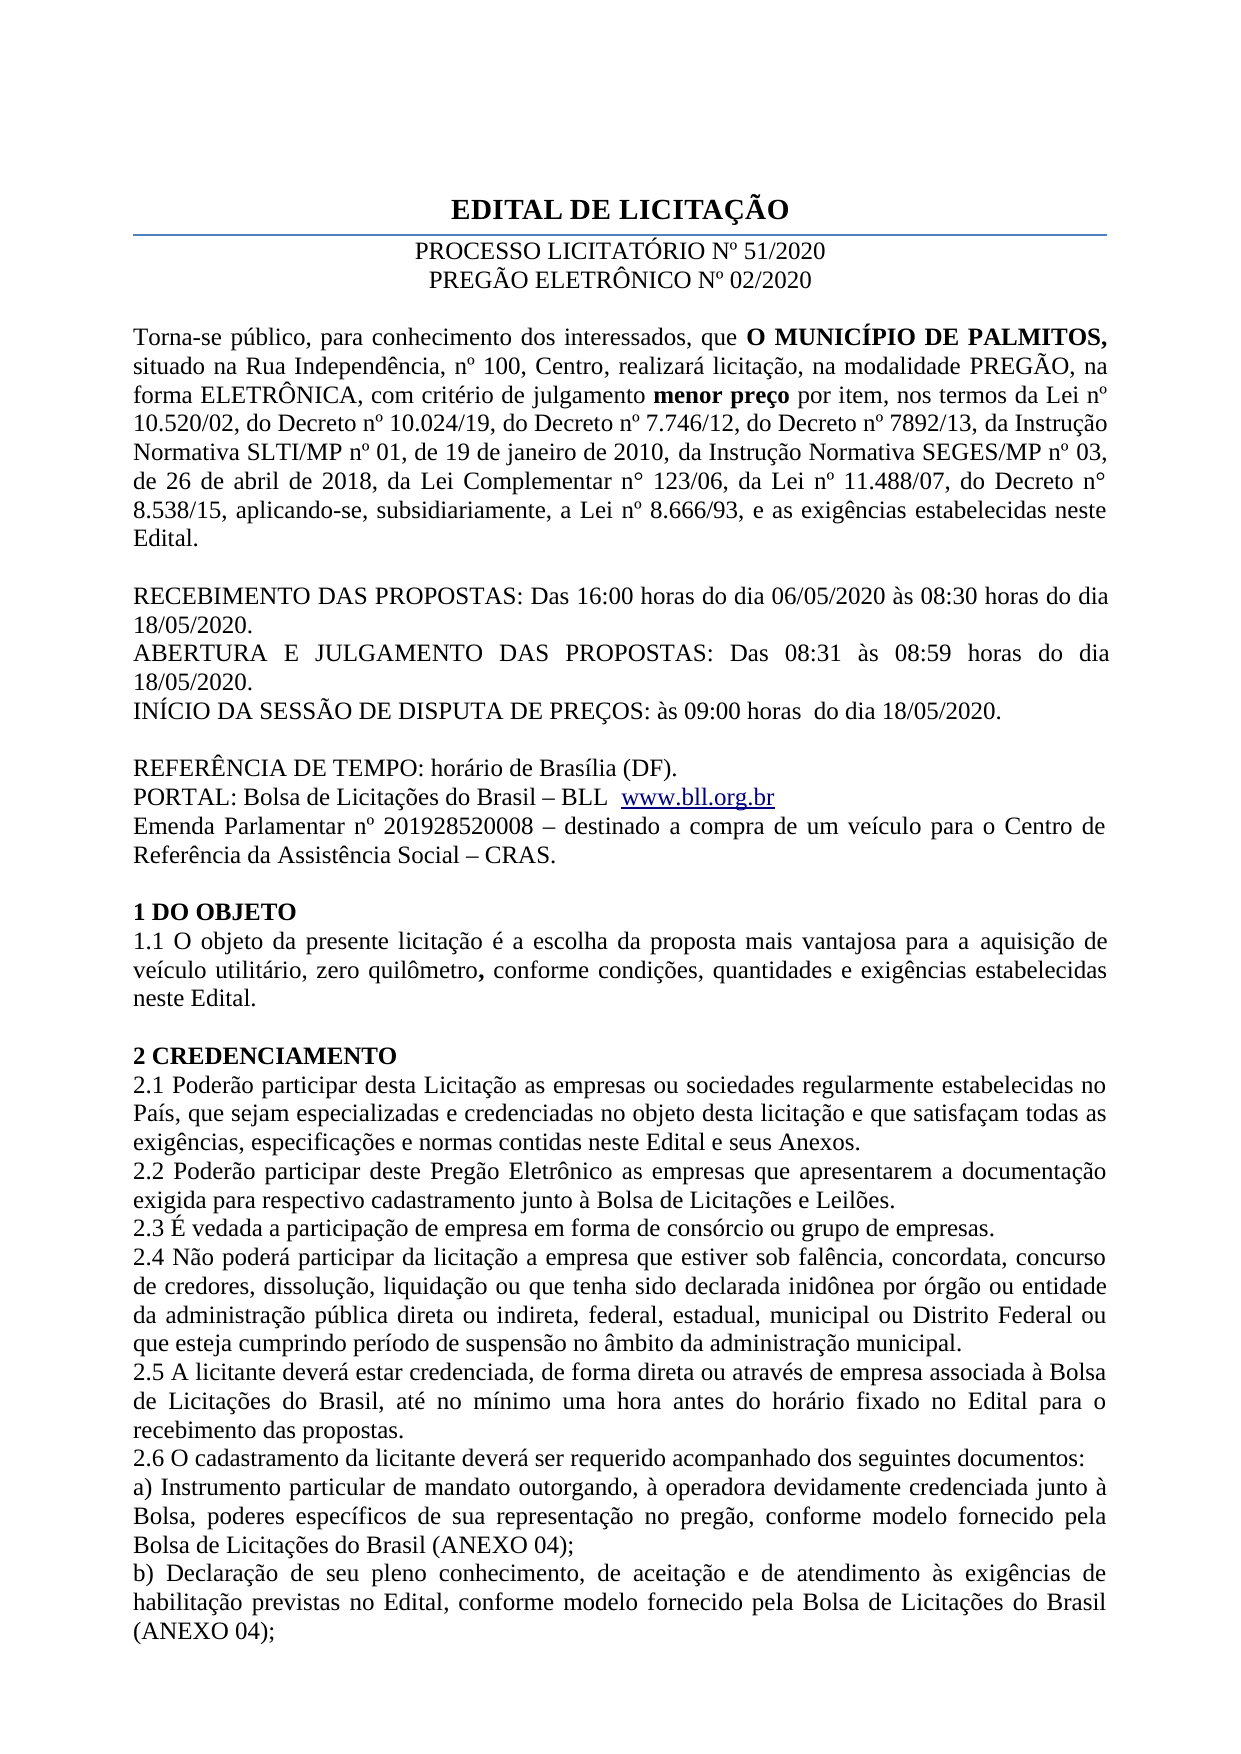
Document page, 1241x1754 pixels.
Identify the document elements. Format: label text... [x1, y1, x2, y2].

text 1 DO OBJETO [133, 897, 1107, 926]
text a) Instrumento particular de mandato outorgando, à operadora devidamente credenciada junto à Bolsa, poderes específicos de sua representação no pregão, conforme modelo fornecido pela Bolsa de Licitações do Brasil (ANEXO 04); [133, 1472, 1107, 1558]
text Emenda Parlamentar nº 201928520008 – destinado a compra de um veículo para o Centro de Referência da Assistência Social – CRAS. [133, 811, 1107, 868]
title EDITAL DE LICITAÇÃO [133, 192, 1107, 234]
text INÍCIO DA SESSÃO DE DISPUTA DE PREÇOS: às 09:00 horas do dia 18/05/2020. [133, 696, 1111, 725]
text 2.4 Não poderá participar da licitação a empresa que estiver sob falência, concordata, concurso de credores, dissolução, liquidação ou que tenha sido declarada inidônea por órgão ou entidade da administração pública direta ou indireta, federal, estadual, municipal ou Distrito Federal ou que esteja cumprindo período de suspensão no âmbito da administração municipal. [133, 1242, 1107, 1357]
text b) Declaração de seu pleno conhecimento, de aceitação e de atendimento às exigências de habilitação previstas no Edital, conforme modelo fornecido pela Bolsa de Licitações do Brasil (ANEXO 04); [133, 1558, 1107, 1645]
text 1.1 O objeto da presente licitação é a escolha da proposta mais vantajosa para a aquisição de veículo utilitário, zero quilômetro, conforme condições, quantidades e exigências estabelecidas neste Edital. [133, 926, 1107, 1012]
text 2.3 É vedada a participação de empresa em forma de consórcio ou grupo de empresas. [133, 1213, 1107, 1242]
text 2.1 Poderão participar desta Licitação as empresas ou sociedades regularmente estabelecidas no País, que sejam especializadas e credenciadas no objeto desta licitação e que satisfaçam todas as exigências, especificações e normas contidas neste Edital e seus Anexos. [133, 1070, 1107, 1156]
text 2.2 Poderão participar deste Pregão Eletrônico as empresas que apresentarem a documentação exigida para respectivo cadastramento junto à Bolsa de Licitações e Leilões. [133, 1156, 1107, 1213]
text ABERTURA E JULGAMENTO DAS PROPOSTAS: Das 08:31 às 08:59 horas do dia 18/05/2020. [133, 638, 1111, 696]
text RECEBIMENTO DAS PROPOSTAS: Das 16:00 horas do dia 06/05/2020 às 08:30 horas do dia 18/05/2020. [133, 581, 1111, 638]
list 2 CREDENCIAMENTO [133, 1041, 1107, 1070]
text REFERÊNCIA DE TEMPO: horário de Brasília (DF). [133, 753, 1111, 782]
text 2.6 O cadastramento da licitante deverá ser requerido acompanhado dos seguintes documentos: [133, 1443, 1107, 1472]
text 2.5 A licitante deverá estar credenciada, de forma direta ou através de empresa associada à Bolsa de Licitações do Brasil, até no mínimo uma hora antes do horário fixado no Edital para o recebimento das propostas. [133, 1357, 1107, 1443]
text Torna-se público, para conhecimento dos interessados, que O MUNICÍPIO DE PALMITOS, situado na Rua Independência, nº 100, Centro, realizará licitação, na modalidade PREGÃO, na forma ELETRÔNICA, com critério de julgamento menor preço por item, nos termos da Lei nº 10.520/02, do Decreto nº 10.024/19, do Decreto nº 7.746/12, do Decreto nº 7892/13, da Instrução Normativa SLTI/MP nº 01, de 19 de janeiro de 2010, da Instrução Normativa SEGES/MP nº 03, de 26 de abril de 2018, da Lei Complementar n° 123/06, da Lei nº 11.488/07, do Decreto n° 8.538/15, aplicando-se, subsidiariamente, a Lei nº 8.666/93, e as exigências estabelecidas neste Edital. [133, 322, 1107, 552]
text PORTAL: Bolsa de Licitações do Brasil – BLL www.bll.org.br [133, 782, 1107, 811]
text PREGÃO ELETRÔNICO Nº 02/2020 [133, 265, 1107, 293]
text PROCESSO LICITATÓRIO Nº 51/2020 [133, 236, 1107, 265]
